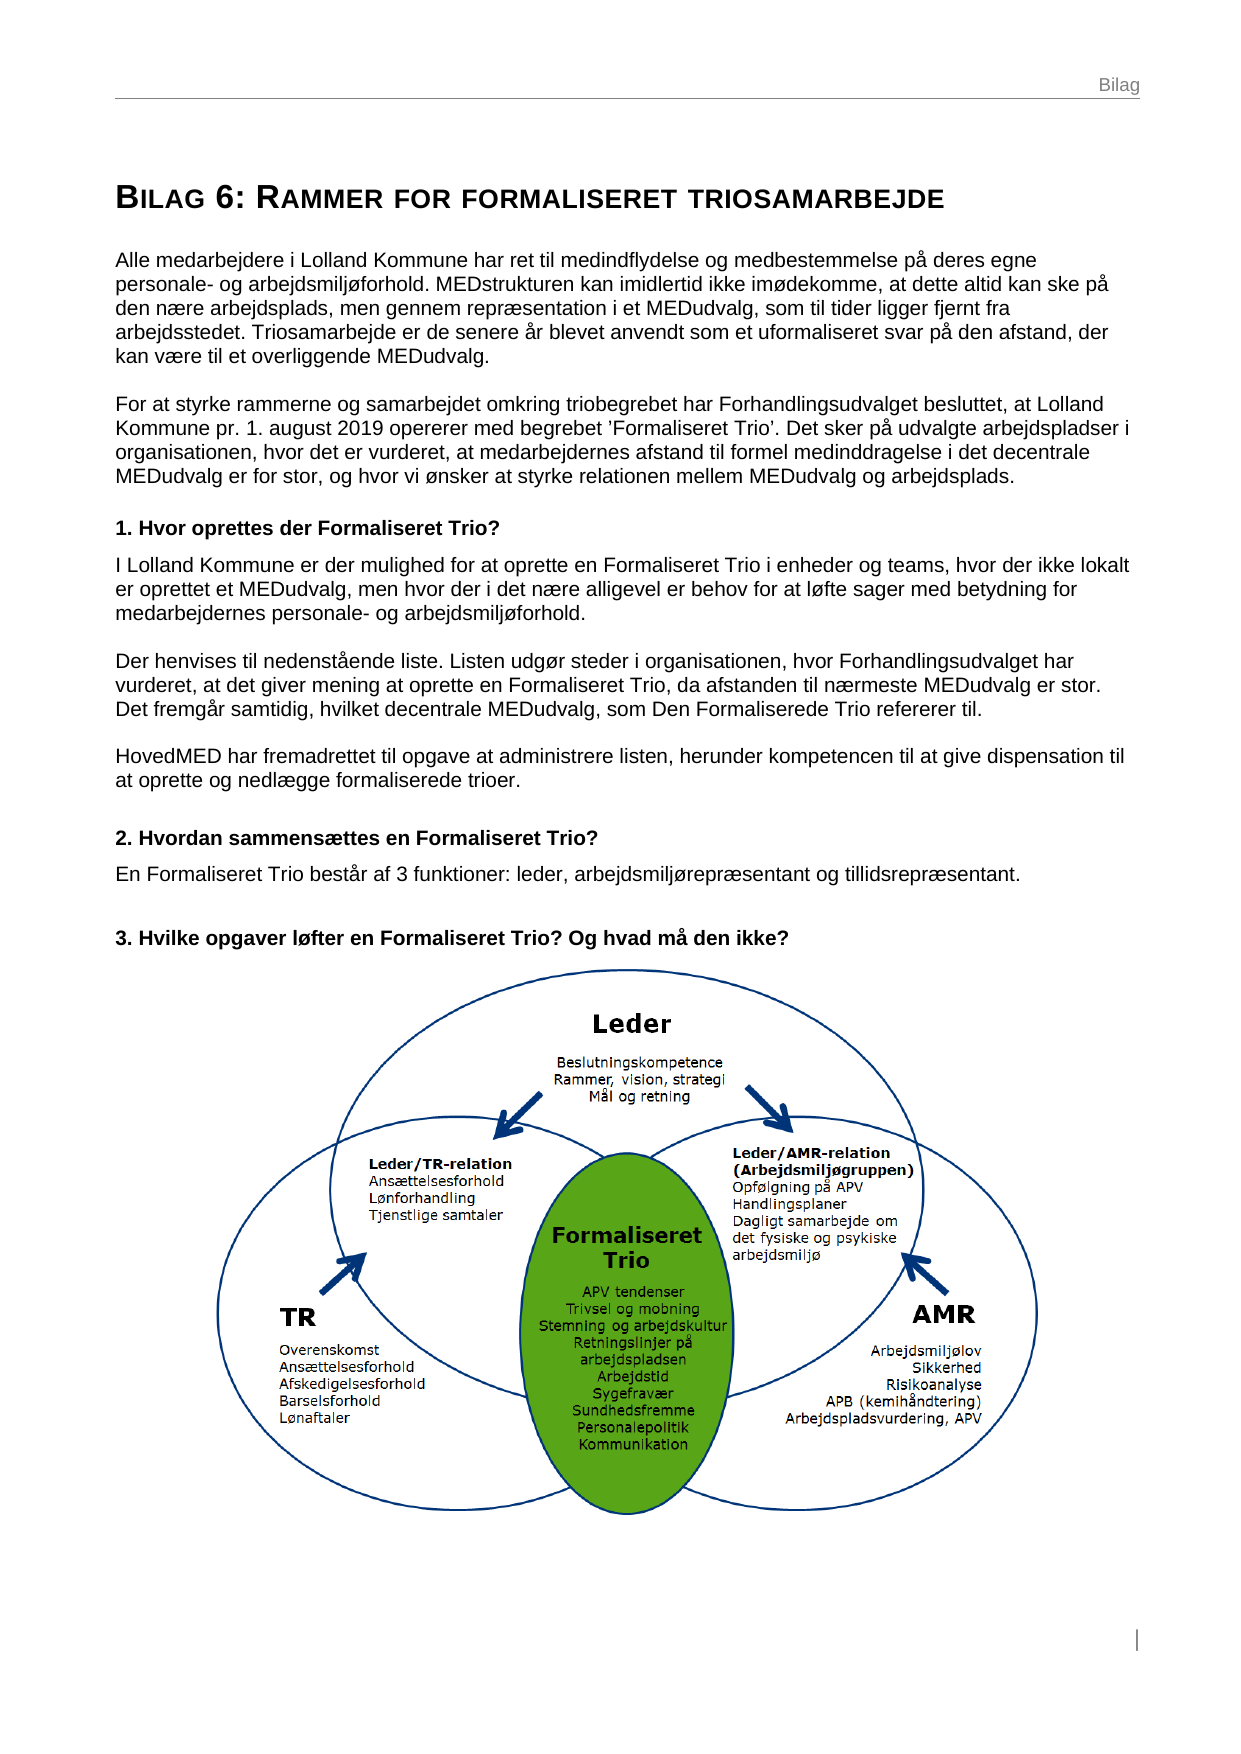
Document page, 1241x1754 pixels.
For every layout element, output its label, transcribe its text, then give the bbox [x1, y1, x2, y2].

text Alle medarbejdere i Lolland Kommune har ret til medindflydelse og medbestemmelse på deres egne personale- og arbejdsmiljøforhold. MEDstrukturen kan imidlertid ikke imødekomme, at dette altid kan ske på den nære arbejdsplads, men gennem repræsentation i et MEDudvalg, som til tider ligger fjernt fra arbejdsstedet. Triosamarbejde er de senere år blevet anvendt som et uformaliseret svar på den afstand, der kan være til et overliggende MEDudvalg. [115, 248, 1140, 368]
text En Formaliseret Trio består af 3 funktioner: leder, arbejdsmiljørepræsentant og tillidsrepræsentant. [115, 862, 1140, 886]
text For at styrke rammerne og samarbejdet omkring triobegrebet har Forhandlingsudvalget besluttet, at Lolland Kommune pr. 1. august 2019 opererer med begrebet ’Formaliseret Trio’. Det sker på udvalgte arbejdspladser i organisationen, hvor det er vurderet, at medarbejdernes afstand til formel medinddragelse i det decentrale MEDudvalg er for stor, og hvor vi ønsker at styrke relationen mellem MEDudvalg og arbejdsplads. [115, 392, 1140, 487]
text 2. Hvordan sammensættes en Formaliseret Trio? [115, 826, 1140, 850]
picture [211, 962, 1044, 1522]
text 3. Hvilke opgaver løfter en Formaliseret Trio? Og hvad må den ikke? [115, 926, 1140, 949]
subtitle Bilag 6: Rammer for formaliseret triosamarbejde [115, 177, 1140, 216]
text HovedMED har fremadrettet til opgave at administrere listen, herunder kompetencen til at give dispensation til at oprette og nedlægge formaliserede trioer. [115, 744, 1140, 792]
text I Lolland Kommune er der mulighed for at oprette en Formaliseret Trio i enheder og teams, hvor der ikke lokalt er oprettet et MEDudvalg, men hvor der i det nære alligevel er behov for at løfte sager med betydning for medarbejdernes personale- og arbejdsmiljøforhold. [115, 553, 1140, 624]
text 1. Hvor oprettes der Formaliseret Trio? [115, 516, 1140, 540]
text Der henvises til nedenstående liste. Listen udgør steder i organisationen, hvor Forhandlingsudvalget har vurderet, at det giver mening at oprette en Formaliseret Trio, da afstanden til nærmeste MEDudvalg er stor. Det fremgår samtidig, hvilket decentrale MEDudvalg, som Den Formaliserede Trio refererer til. [115, 648, 1140, 720]
